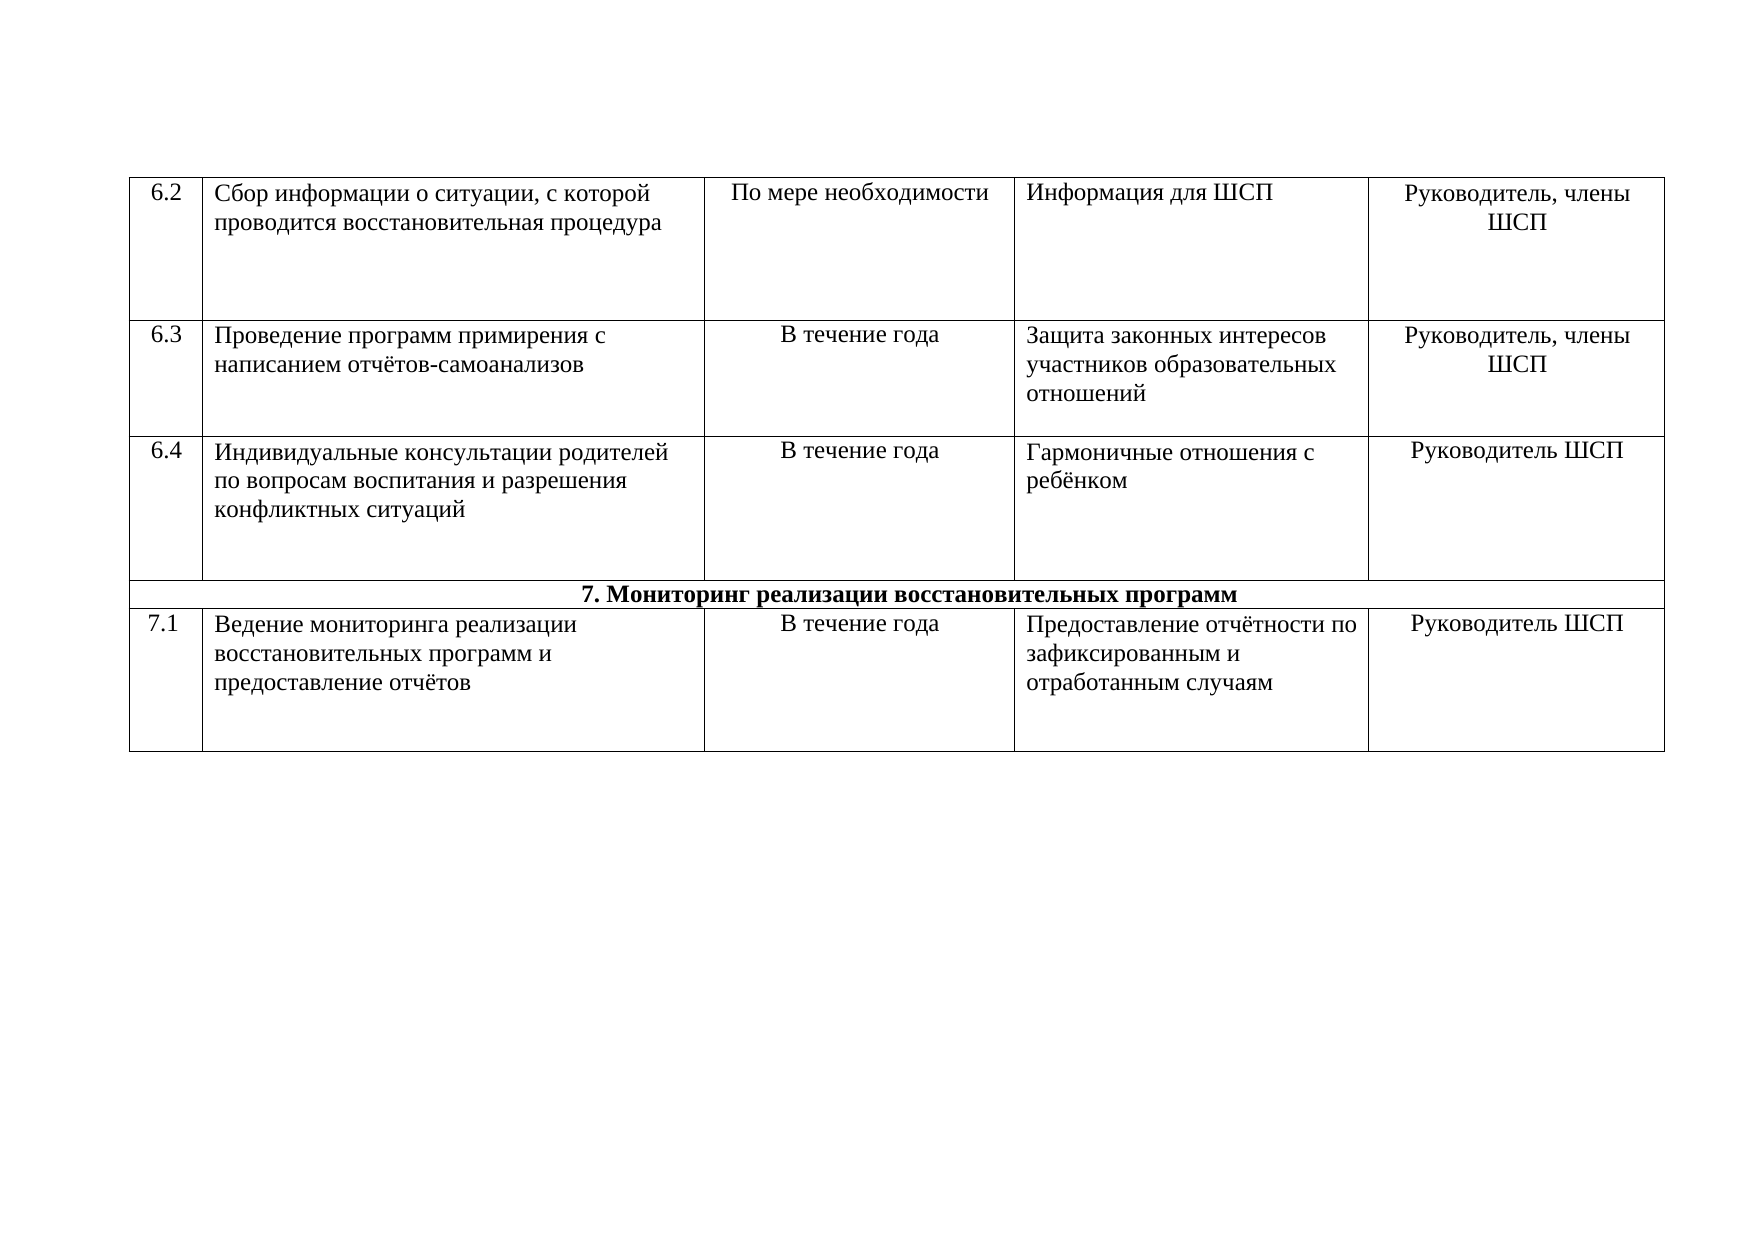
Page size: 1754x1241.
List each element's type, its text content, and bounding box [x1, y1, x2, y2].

table_cell Информация для ШСП [1015, 178, 1368, 319]
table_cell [1369, 178, 1664, 319]
table_cell Руководитель, члены ШСП [1369, 321, 1664, 436]
table_cell Руководитель ШСП [1369, 437, 1664, 580]
table_cell По мере необходимости [705, 178, 1014, 319]
table_cell Защита законных интересов участников образовательных отношений [1015, 321, 1368, 436]
table_cell 7. Мониторинг реализации восстановительных программ [130, 581, 1664, 608]
table_cell Руководитель ШСП [1369, 609, 1664, 751]
table_cell Сбор информации о ситуации, с которой проводится восстановительная процедура [203, 178, 704, 319]
table_cell В течение года [705, 321, 1014, 436]
table_cell 6.3 [130, 321, 202, 436]
table_cell 6.2 [130, 178, 202, 319]
table_cell Проведение программ примирения с написанием отчётов-самоанализов [203, 321, 704, 436]
table_cell 7.1 [130, 609, 202, 751]
table_cell 6.4 [130, 437, 202, 580]
table_cell В течение года [705, 437, 1014, 580]
table_cell В течение года [705, 609, 1014, 751]
table_cell Гармоничные отношения с ребёнком [1015, 437, 1368, 580]
table_cell Ведение мониторинга реализации восстановительных программ и предоставление отчётов [203, 609, 704, 751]
table_cell Индивидуальные консультации родителей по вопросам воспитания и разрешения конфликтных ситуаций [203, 437, 704, 580]
table_cell Предоставление отчётности по зафиксированным и отработанным случаям [1015, 609, 1368, 751]
